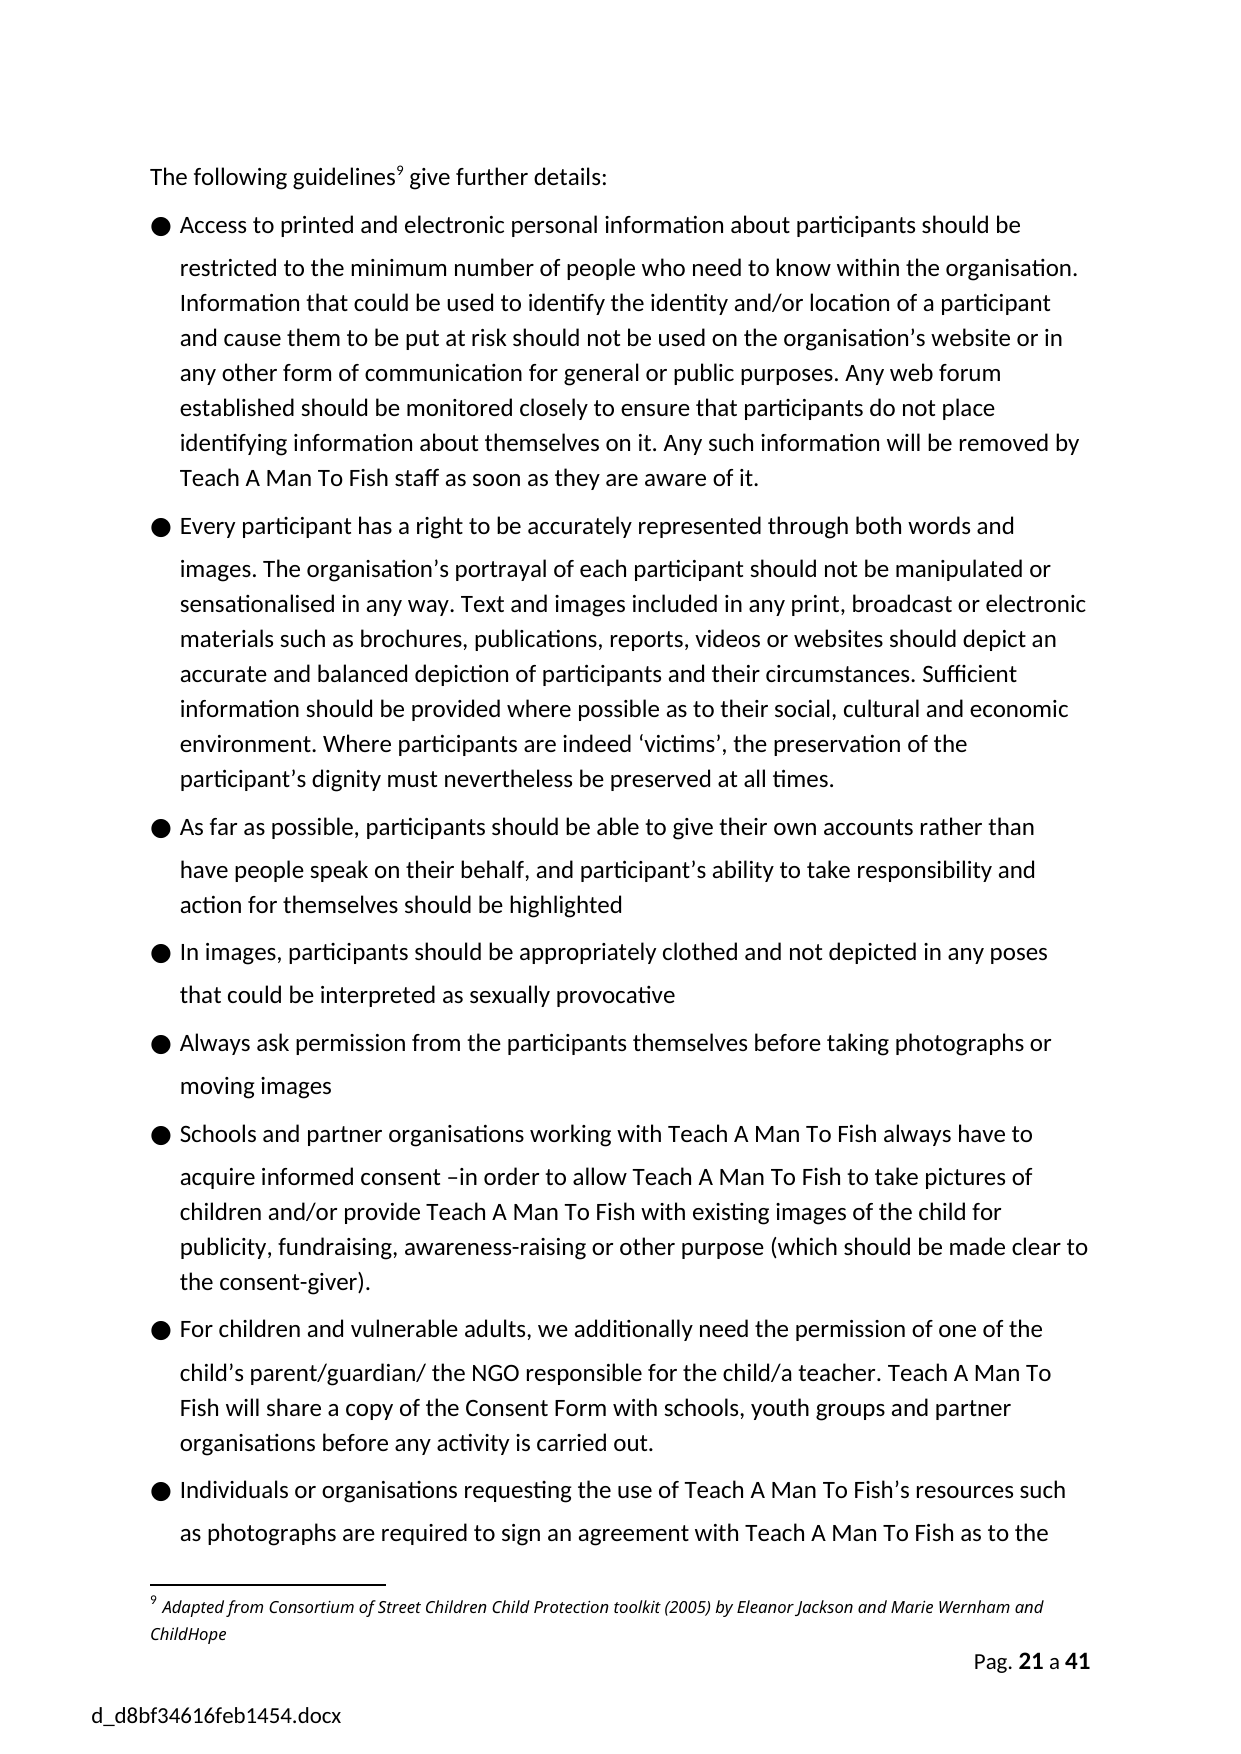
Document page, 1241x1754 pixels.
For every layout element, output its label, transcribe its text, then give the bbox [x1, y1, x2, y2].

text The following guidelines give further details: [150, 162, 1090, 192]
list In images, participants should be appropriately clothed and not depicted in any poses that could be interpreted as sexually provocative [150, 924, 1090, 1010]
list For children and vulnerable adults, we additionally need the permission of one of the child’s parent/guardian/ the NGO responsible for the child/a teacher. Teach A Man To Fish will share a copy of the Consent Form with schools, youth groups and partner organisations before any activity is carried out. [150, 1301, 1090, 1457]
list Every participant has a right to be accurately represented through both words and images. The organisation’s portrayal of each participant should not be manipulated or sensationalised in any way. Text and images included in any print, broadcast or electronic materials such as brochures, publications, reports, videos or websites should depict an accurate and balanced depiction of participants and their circumstances. Sufficient information should be provided where possible as to their social, cultural and economic environment. Where participants are indeed ‘victims’, the preservation of the participant’s dignity must nevertheless be preserved at all times. [150, 497, 1090, 793]
list As far as possible, participants should be able to give their own accounts rather than have people speak on their behalf, and participant’s ability to take responsibility and action for themselves should be highlighted [150, 798, 1090, 919]
list Access to printed and electronic personal information about participants should be restricted to the minimum number of people who need to know within the organisation. Information that could be used to identify the identity and/or location of a participant and cause them to be put at risk should not be used on the organisation’s website or in any other form of communication for general or public purposes. Any web forum established should be monitored closely to ensure that participants do not place identifying information about themselves on it. Any such information will be removed by Teach A Man To Fish staff as soon as they are aware of it. [150, 197, 1090, 493]
list Always ask permission from the participants themselves before taking photographs or moving images [150, 1014, 1090, 1101]
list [150, 1462, 1090, 1548]
list Schools and partner organisations working with Teach A Man To Fish always have to acquire informed consent –in order to allow Teach A Man To Fish to take pictures of children and/or provide Teach A Man To Fish with existing images of the child for publicity, fundraising, awareness-raising or other purpose (which should be made clear to the consent-giver). [150, 1105, 1090, 1296]
